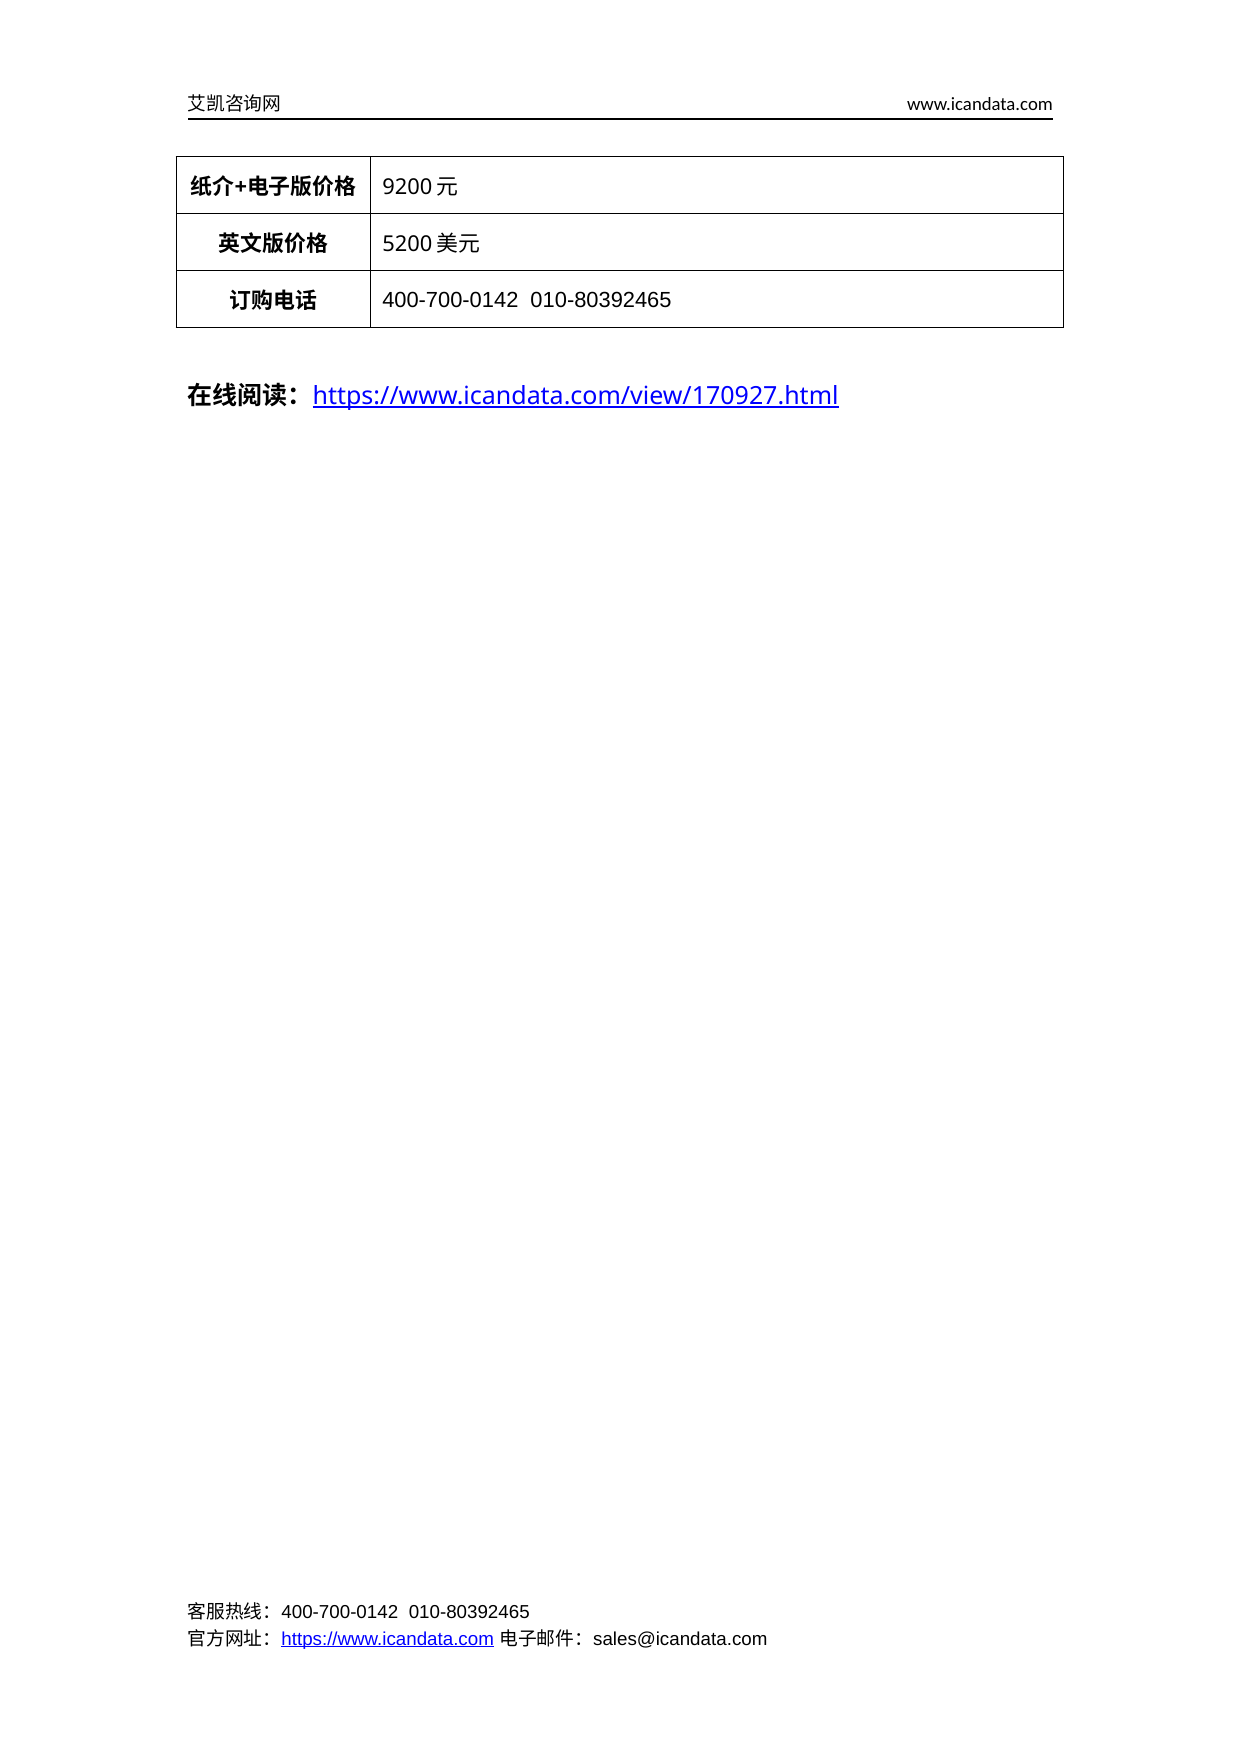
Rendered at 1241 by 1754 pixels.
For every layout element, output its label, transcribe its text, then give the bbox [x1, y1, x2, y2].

table_cell 英文版价格 [177, 214, 370, 270]
table_cell 5200美元 [371, 214, 1063, 270]
table_cell 订购电话 [177, 271, 370, 327]
table_cell 9200元 [371, 157, 1063, 213]
text 在线阅读：https://www.icandata.com/view/170927.html [187, 361, 1053, 426]
table_cell 400-700-0142 010-80392465 [371, 271, 1063, 327]
table_cell 纸介+电子版价格 [177, 157, 370, 213]
